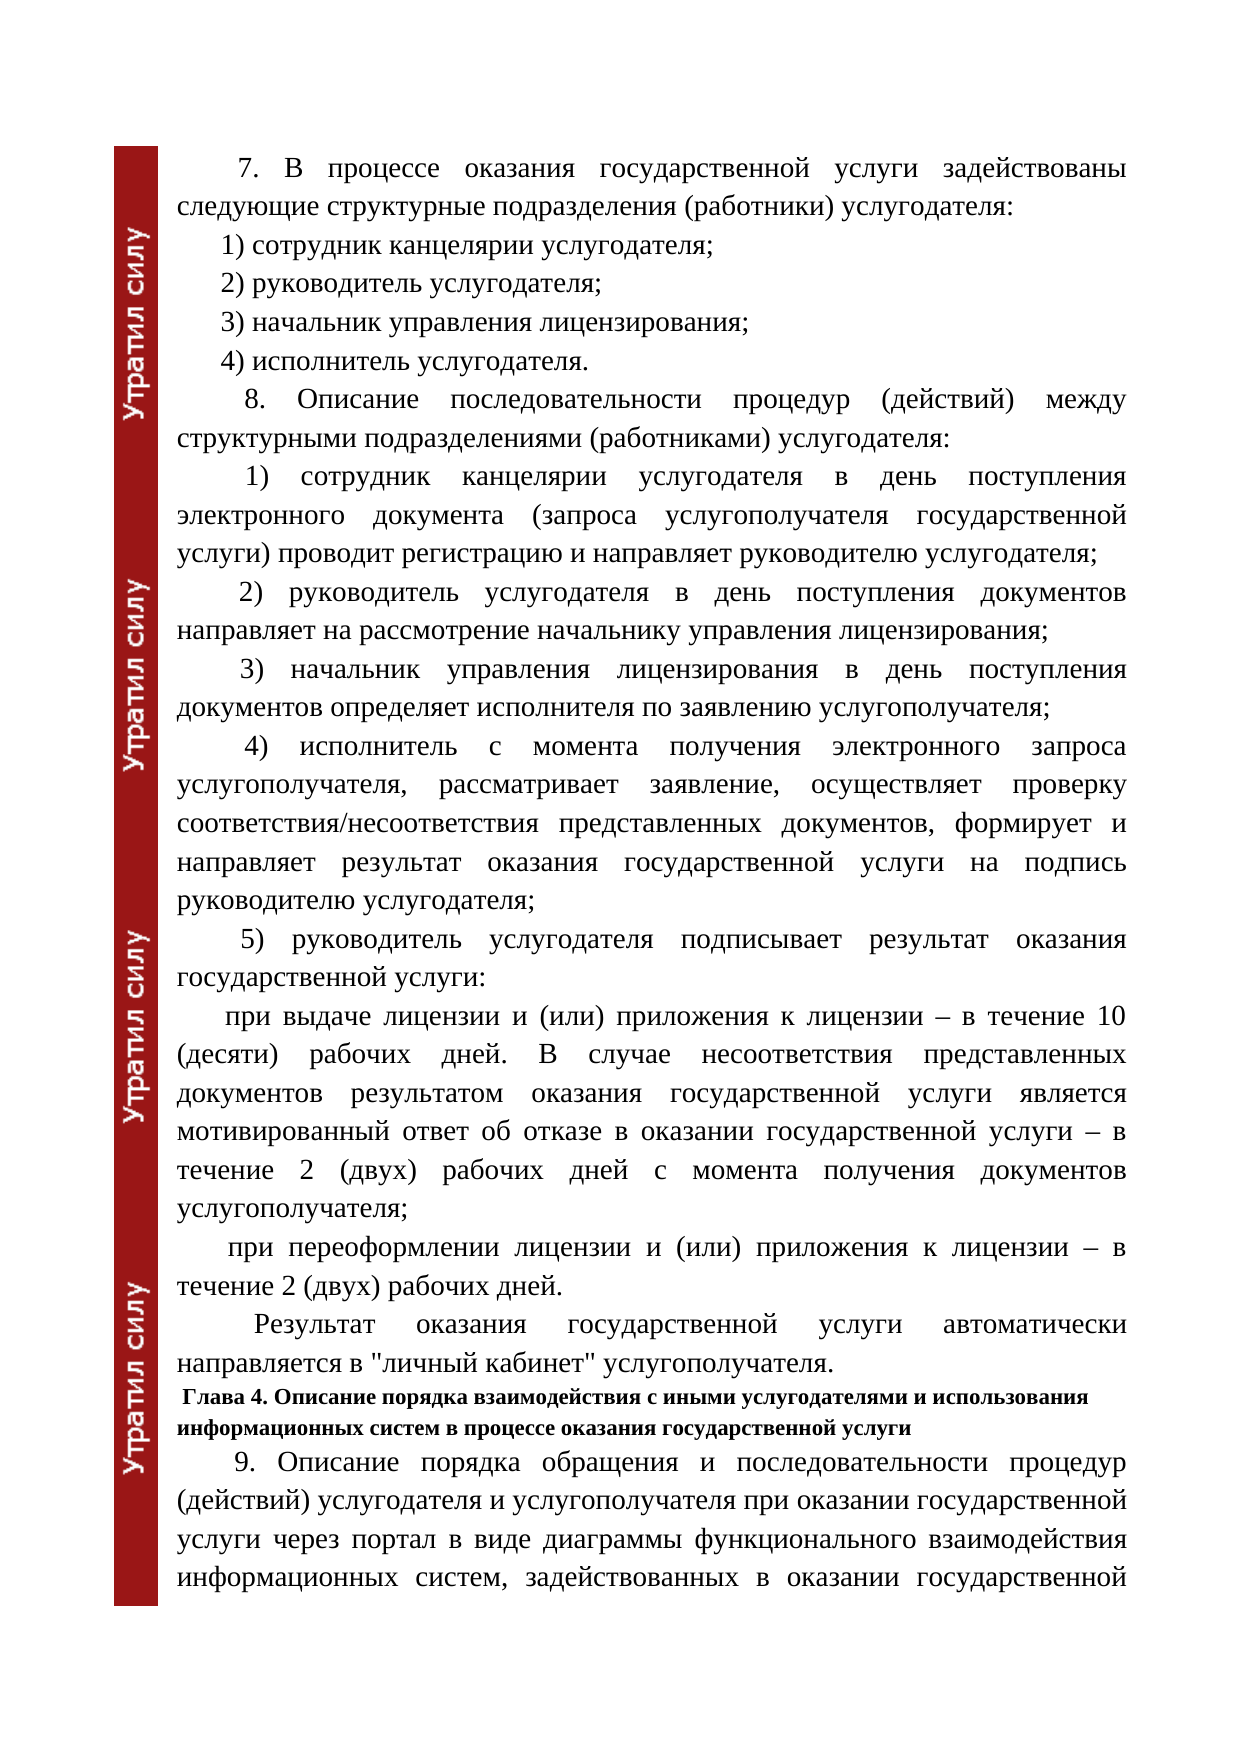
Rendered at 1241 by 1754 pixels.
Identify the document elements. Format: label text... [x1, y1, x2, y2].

text 7. В процессе оказания государственной услуги задействованы следующие структурные подразделения (работники) услугодателя: [112, 150, 1128, 222]
picture [114, 453, 158, 458]
text Глава 4. Описание порядка взаимодействия с иными услугодателями и использования информационных систем в процессе оказания государственной услуги [112, 1383, 1128, 1440]
text 3) начальник управления лицензирования в день поступления документов определяет исполнителя по заявлению услугополучателя; [112, 651, 1128, 723]
text 4) исполнитель с момента получения электронного запроса услугополучателя, рассматривает заявление, осуществляет проверку соответствия/несоответствия представленных документов, формирует и направляет результат оказания государственной услуги на подпись руководителю услугодателя; [112, 728, 1128, 916]
picture [114, 146, 158, 150]
text 3) начальник управления лицензирования; [112, 304, 1128, 338]
picture [114, 338, 158, 343]
picture [114, 261, 158, 266]
text при переоформлении лицензии и (или) приложения к лицензии – в течение 2 (двух) рабочих дней. [112, 1229, 1128, 1301]
picture [114, 569, 158, 574]
text Результат оказания государственной услуги автоматически направляется в "личный кабинет" услугополучателя. [112, 1306, 1128, 1378]
picture [114, 1301, 158, 1306]
text 1) сотрудник канцелярии услугодателя; [112, 227, 1128, 261]
picture [114, 222, 158, 227]
text 8. Описание последовательности процедур (действий) между структурными подразделениями (работниками) услугодателя: [112, 381, 1128, 453]
picture [114, 1224, 158, 1229]
picture [114, 1378, 158, 1383]
picture [114, 1440, 158, 1444]
picture [114, 993, 158, 998]
picture [114, 1593, 158, 1606]
text 2) руководитель услугодателя в день поступления документов направляет на рассмотрение начальнику управления лицензирования; [112, 574, 1128, 646]
text 2) руководитель услугодателя; [112, 266, 1128, 299]
text 4) исполнитель услугодателя. [112, 343, 1128, 376]
picture [114, 646, 158, 651]
text 5) руководитель услугодателя подписывает результат оказания государственной услуги: [112, 921, 1128, 993]
picture [114, 916, 158, 921]
picture [114, 376, 158, 381]
text 1) сотрудник канцелярии услугодателя в день поступления электронного документа (запроса услугополучателя государственной услуги) проводит регистрацию и направляет руководителю услугодателя; [112, 458, 1128, 569]
picture [114, 723, 158, 728]
picture [114, 299, 158, 304]
text при выдаче лицензии и (или) приложения к лицензии – в течение 10 (десяти) рабочих дней. В случае несоответствия представленных документов результатом оказания государственной услуги является мотивированный ответ об отказе в оказании государственной услуги – в течение 2 (двух) рабочих дней с момента получения документов услугополучателя; [112, 998, 1128, 1224]
